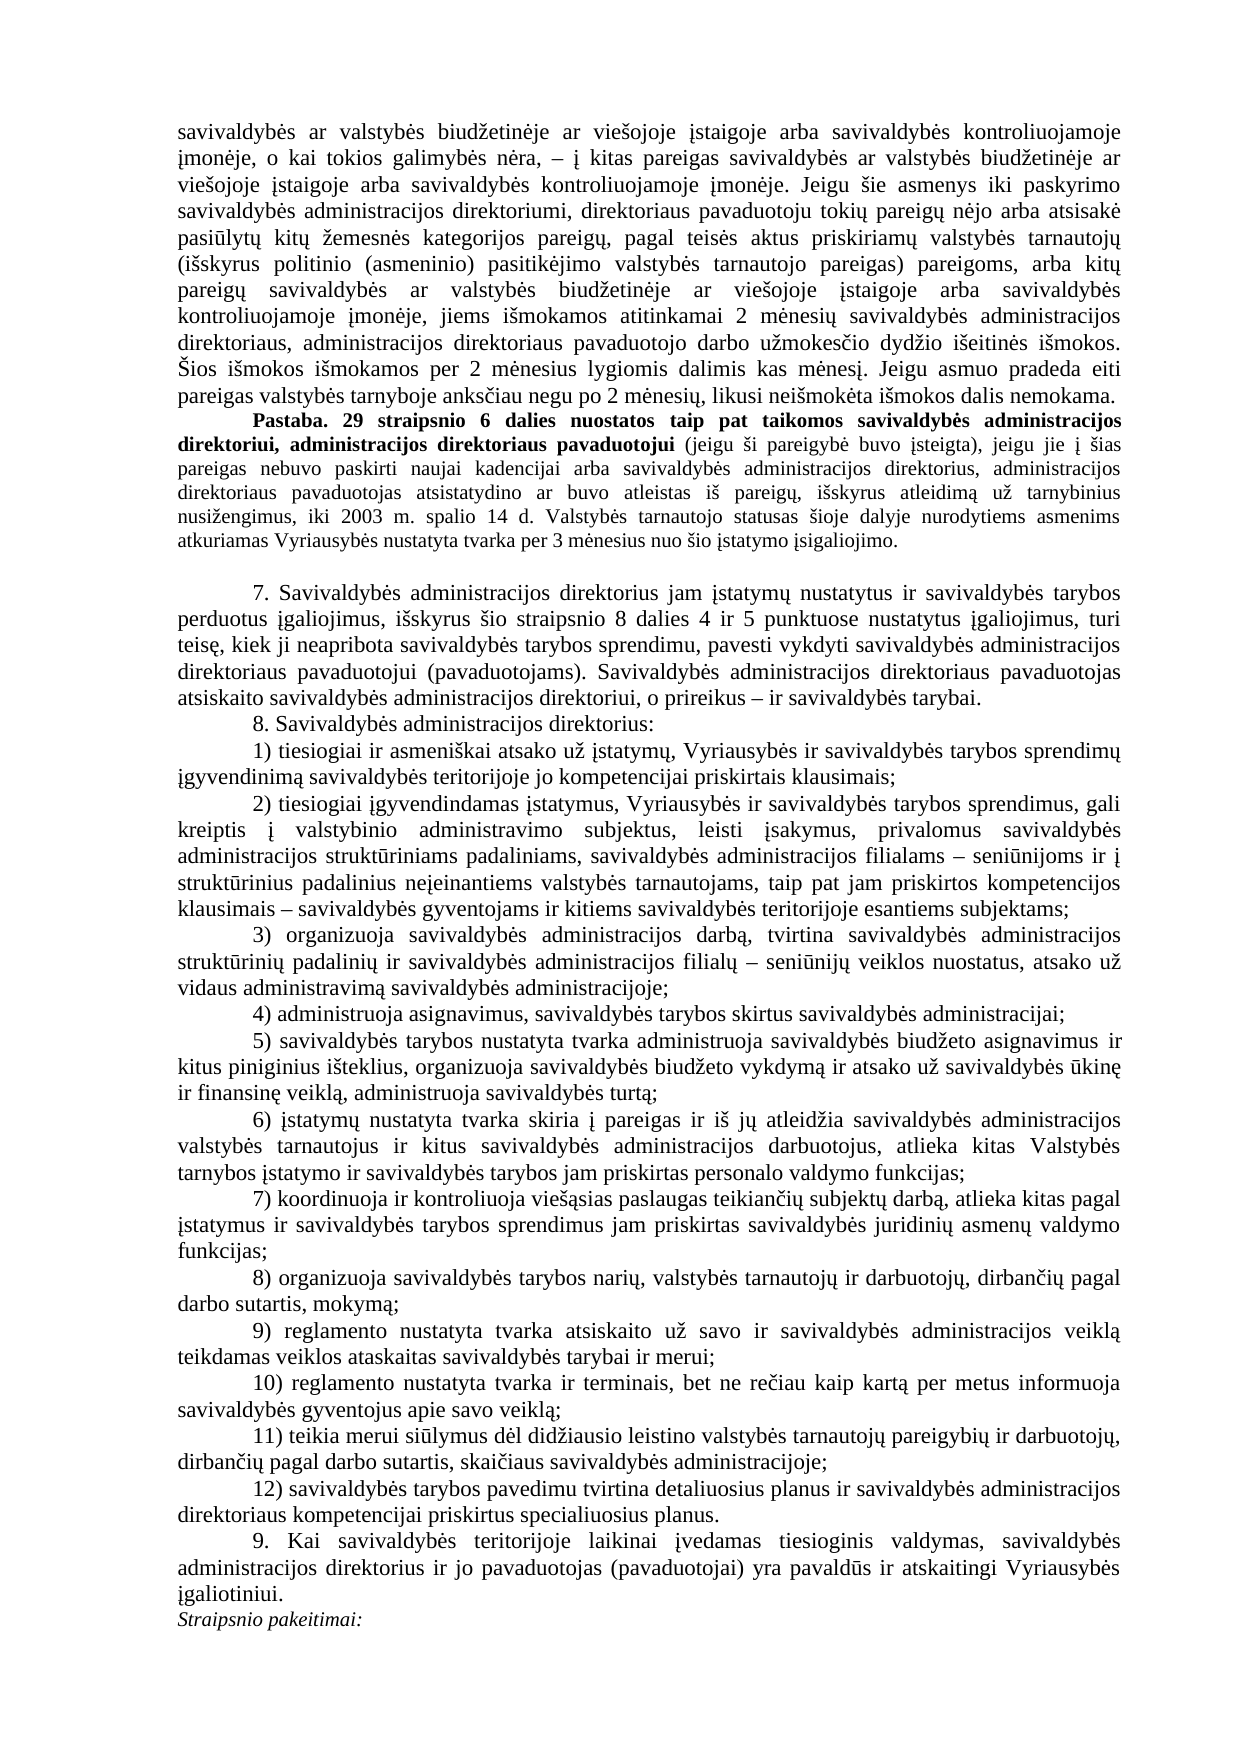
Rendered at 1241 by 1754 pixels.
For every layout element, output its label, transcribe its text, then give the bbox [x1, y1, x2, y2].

text 3) organizuoja savivaldybės administracijos darbą, tvirtina savivaldybės administracijos struktūrinių padalinių ir savivaldybės administracijos filialų – seniūnijų veiklos nuostatus, atsako už vidaus administravimą savivaldybės administracijoje; [177, 921, 1122, 1000]
text Pastaba. 29 straipsnio 6 dalies nuostatos taip pat taikomos savivaldybės administracijos direktoriui, administracijos direktoriaus pavaduotojui (jeigu ši pareigybė buvo įsteigta), jeigu jie į šias pareigas nebuvo paskirti naujai kadencijai arba savivaldybės administracijos direktorius, administracijos direktoriaus pavaduotojas atsistatydino ar buvo atleistas iš pareigų, išskyrus atleidimą už tarnybinius nusižengimus, iki . spalio 14 d. Valstybės tarnautojo statusas šioje dalyje nurodytiems asmenims atkuriamas Vyriausybės nustatyta tvarka per 3 mėnesius nuo šio įstatymo įsigaliojimo. [177, 408, 1122, 552]
text 7) koordinuoja ir kontroliuoja viešąsias paslaugas teikiančių subjektų darbą, atlieka kitas pagal įstatymus ir savivaldybės tarybos sprendimus jam priskirtas savivaldybės juridinių asmenų valdymo funkcijas; [177, 1185, 1122, 1264]
text 7. Savivaldybės administracijos direktorius jam įstatymų nustatytus ir savivaldybės tarybos perduotus įgaliojimus, išskyrus šio straipsnio 8 dalies 4 ir 5 punktuose nustatytus įgaliojimus, turi teisę, kiek ji neapribota savivaldybės tarybos sprendimu, pavesti vykdyti savivaldybės administracijos direktoriaus pavaduotojui (pavaduotojams). Savivaldybės administracijos direktoriaus pavaduotojas atsiskaito savivaldybės administracijos direktoriui, o prireikus – ir savivaldybės tarybai. [177, 579, 1122, 711]
text 12) savivaldybės tarybos pavedimu tvirtina detaliuosius planus ir savivaldybės administracijos direktoriaus kompetencijai priskirtus specialiuosius planus. [177, 1475, 1122, 1527]
text 11) teikia merui siūlymus dėl didžiausio leistino valstybės tarnautojų pareigybių ir darbuotojų, dirbančių pagal darbo sutartis, skaičiaus savivaldybės administracijoje; [177, 1422, 1122, 1475]
text 10) reglamento nustatyta tvarka ir terminais, bet ne rečiau kaip kartą per metus informuoja savivaldybės gyventojus apie savo veiklą; [177, 1369, 1122, 1422]
text 8) organizuoja savivaldybės tarybos narių, valstybės tarnautojų ir darbuotojų, dirbančių pagal darbo sutartis, mokymą; [177, 1264, 1122, 1317]
text 9. Kai savivaldybės teritorijoje laikinai įvedamas tiesioginis valdymas, savivaldybės administracijos direktorius ir jo pavaduotojas (pavaduotojai) yra pavaldūs ir atskaitingi Vyriausybės įgaliotiniui. [177, 1527, 1122, 1607]
text Straipsnio pakeitimai: [177, 1607, 1122, 1631]
text 4) administruoja asignavimus, savivaldybės tarybos skirtus savivaldybės administracijai; [177, 1000, 1122, 1027]
text 1) tiesiogiai ir asmeniškai atsako už įstatymų, Vyriausybės ir savivaldybės tarybos sprendimų įgyvendinimą savivaldybės teritorijoje jo kompetencijai priskirtais klausimais; [177, 737, 1122, 789]
text 8. Savivaldybės administracijos direktorius: [177, 711, 1122, 737]
text 5) savivaldybės tarybos nustatyta tvarka administruoja savivaldybės biudžeto asignavimus ir kitus piniginius išteklius, organizuoja savivaldybės biudžeto vykdymą ir atsako už savivaldybės ūkinę ir finansinę veiklą, administruoja savivaldybės turtą; [177, 1027, 1122, 1106]
text 2) tiesiogiai įgyvendindamas įstatymus, Vyriausybės ir savivaldybės tarybos sprendimus, gali kreiptis į valstybinio administravimo subjektus, leisti įsakymus, privalomus savivaldybės administracijos struktūriniams padaliniams, savivaldybės administracijos filialams – seniūnijoms ir į struktūrinius padalinius neįeinantiems valstybės tarnautojams, taip pat jam priskirtos kompetencijos klausimais – savivaldybės gyventojams ir kitiems savivaldybės teritorijoje esantiems subjektams; [177, 789, 1122, 921]
text 6) įstatymų nustatyta tvarka skiria į pareigas ir iš jų atleidžia savivaldybės administracijos valstybės tarnautojus ir kitus savivaldybės administracijos darbuotojus, atlieka kitas Valstybės tarnybos įstatymo ir savivaldybės tarybos jam priskirtas personalo valdymo funkcijas; [177, 1106, 1122, 1185]
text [177, 118, 1122, 408]
text 9) reglamento nustatyta tvarka atsiskaito už savo ir savivaldybės administracijos veiklą teikdamas veiklos ataskaitas savivaldybės tarybai ir merui; [177, 1317, 1122, 1369]
